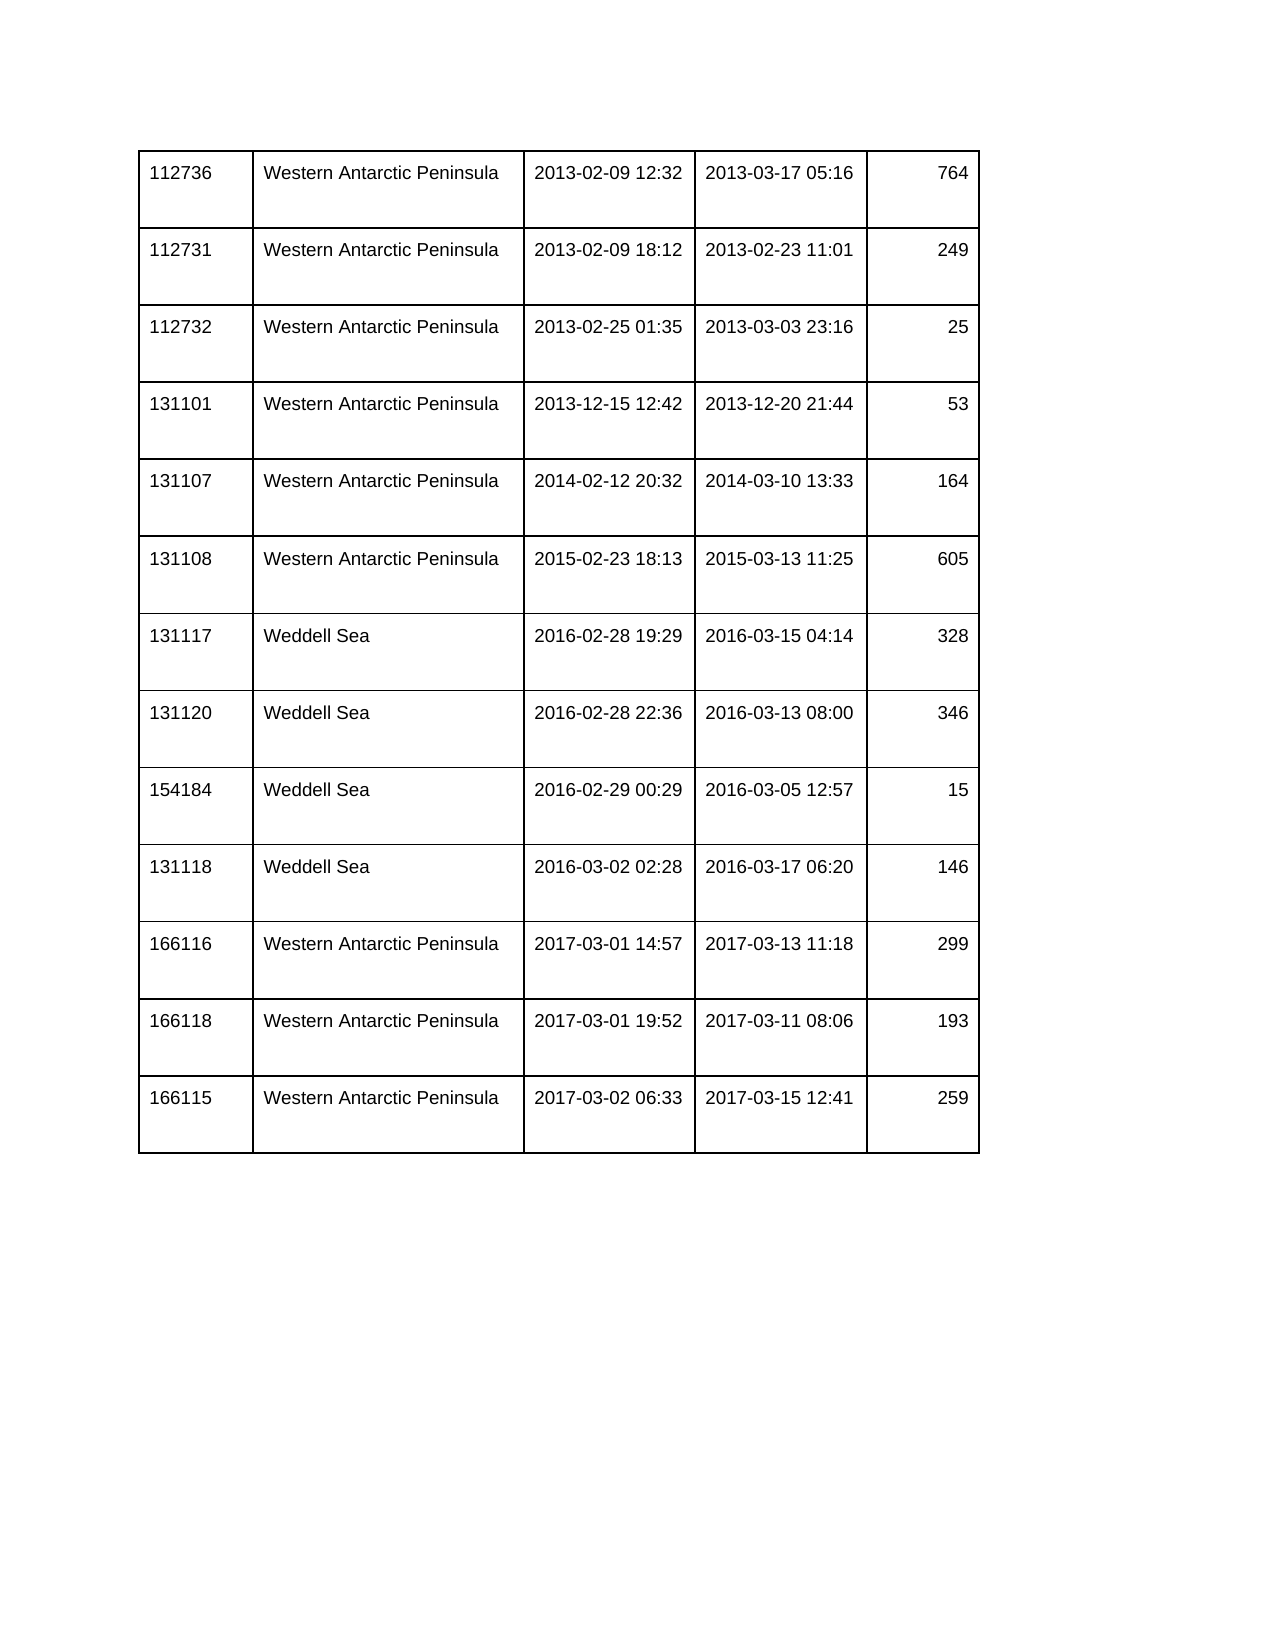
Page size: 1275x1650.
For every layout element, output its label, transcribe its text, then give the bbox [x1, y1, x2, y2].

table_cell 2017-03-01 14:57 [525, 922, 694, 998]
table_cell 2016-03-17 06:20 [696, 845, 866, 921]
table_cell 146 [868, 845, 978, 921]
table_cell 112736 [140, 152, 252, 227]
table_cell 299 [868, 922, 978, 998]
table_cell Western Antarctic Peninsula [254, 460, 523, 535]
table_cell Western Antarctic Peninsula [254, 1000, 523, 1075]
table_cell Weddell Sea [254, 691, 523, 767]
table_cell 131108 [140, 537, 252, 612]
table_cell 2016-03-13 08:00 [696, 691, 866, 767]
table_cell 2017-03-15 12:41 [696, 1077, 866, 1152]
table_cell Western Antarctic Peninsula [254, 383, 523, 458]
table_cell 2016-03-15 04:14 [696, 614, 866, 689]
table_cell 131107 [140, 460, 252, 535]
table_cell 112732 [140, 306, 252, 381]
table_cell 154184 [140, 768, 252, 844]
table_cell 605 [868, 537, 978, 612]
table_cell 328 [868, 614, 978, 689]
table_cell 2016-03-02 02:28 [525, 845, 694, 921]
table_cell 346 [868, 691, 978, 767]
table_cell 25 [868, 306, 978, 381]
table_cell 249 [868, 229, 978, 304]
table_cell 2014-03-10 13:33 [696, 460, 866, 535]
table_cell 2013-12-20 21:44 [696, 383, 866, 458]
table_cell Weddell Sea [254, 768, 523, 844]
table_cell 166118 [140, 1000, 252, 1075]
table_cell 2013-12-15 12:42 [525, 383, 694, 458]
table_cell Western Antarctic Peninsula [254, 229, 523, 304]
table_cell Western Antarctic Peninsula [254, 1077, 523, 1152]
table_cell 764 [868, 152, 978, 227]
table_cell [254, 152, 523, 227]
table_cell 166116 [140, 922, 252, 998]
table_cell 15 [868, 768, 978, 844]
table_cell 2016-02-28 19:29 [525, 614, 694, 689]
table_cell 112731 [140, 229, 252, 304]
table_cell 2013-02-25 01:35 [525, 306, 694, 381]
table_cell 2017-03-02 06:33 [525, 1077, 694, 1152]
table_cell Western Antarctic Peninsula [254, 306, 523, 381]
table_cell 131118 [140, 845, 252, 921]
table_cell 2013-03-17 05:16 [696, 152, 866, 227]
table_cell Weddell Sea [254, 614, 523, 689]
table_cell 2016-03-05 12:57 [696, 768, 866, 844]
table_cell Western Antarctic Peninsula [254, 922, 523, 998]
table_cell 2015-02-23 18:13 [525, 537, 694, 612]
table_cell 2017-03-11 08:06 [696, 1000, 866, 1075]
table_cell 166115 [140, 1077, 252, 1152]
table_cell 2017-03-01 19:52 [525, 1000, 694, 1075]
table_cell 2013-02-23 11:01 [696, 229, 866, 304]
table_cell 193 [868, 1000, 978, 1075]
table_cell 164 [868, 460, 978, 535]
table_cell 2013-03-03 23:16 [696, 306, 866, 381]
table_cell 2016-02-28 22:36 [525, 691, 694, 767]
table_cell 131120 [140, 691, 252, 767]
table_cell 259 [868, 1077, 978, 1152]
table_cell Western Antarctic Peninsula [254, 537, 523, 612]
table_cell 53 [868, 383, 978, 458]
table_cell Weddell Sea [254, 845, 523, 921]
table_cell 131117 [140, 614, 252, 689]
table_cell 2013-02-09 12:32 [525, 152, 694, 227]
table_cell 2014-02-12 20:32 [525, 460, 694, 535]
table_cell 2015-03-13 11:25 [696, 537, 866, 612]
table_cell 2016-02-29 00:29 [525, 768, 694, 844]
table_cell 131101 [140, 383, 252, 458]
table_cell 2013-02-09 18:12 [525, 229, 694, 304]
table_cell 2017-03-13 11:18 [696, 922, 866, 998]
